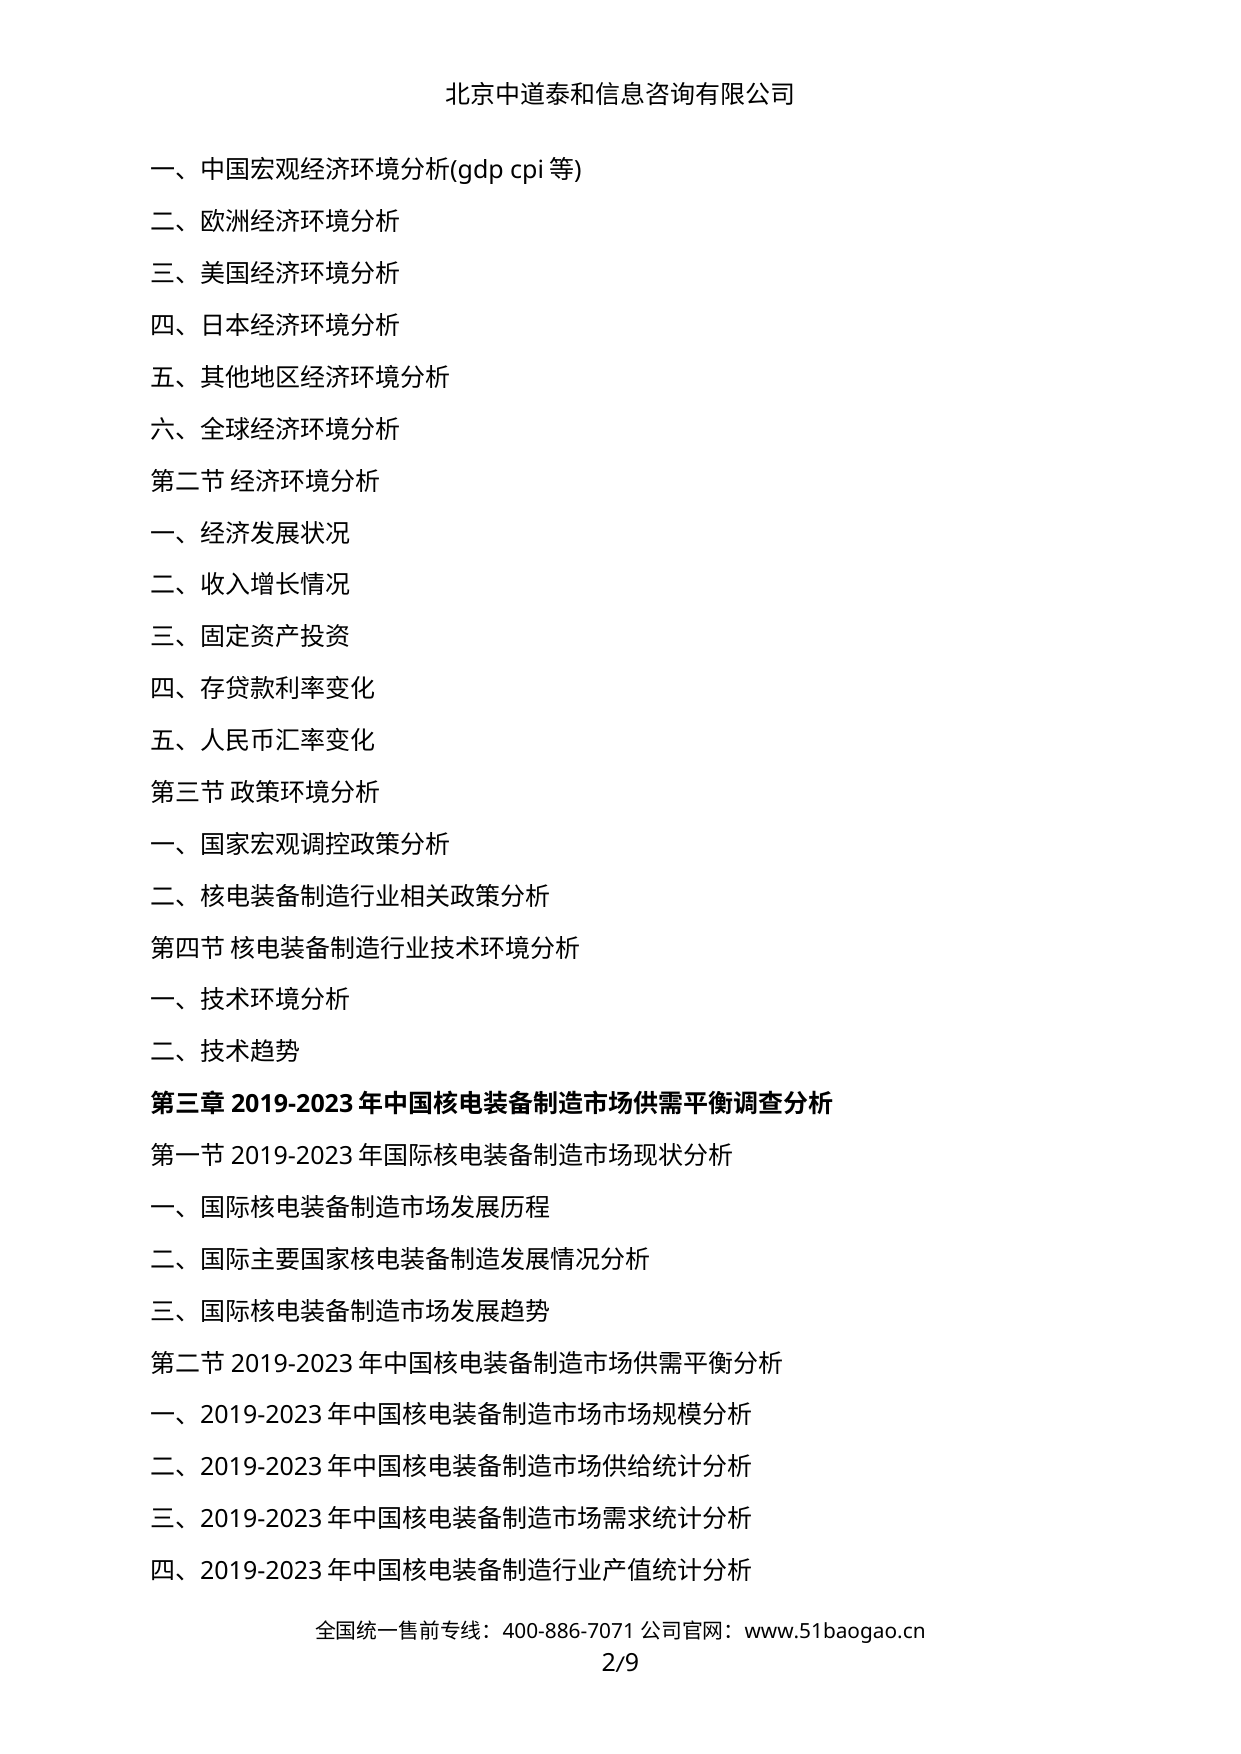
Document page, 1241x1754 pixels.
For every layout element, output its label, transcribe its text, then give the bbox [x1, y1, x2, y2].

text 一、经济发展状况 [150, 513, 1090, 549]
text 一、技术环境分析 [150, 980, 1090, 1016]
text 一、中国宏观经济环境分析(gdp cpi等) [150, 150, 1090, 186]
text 二、2019-2023年中国核电装备制造市场供给统计分析 [150, 1447, 1090, 1483]
text 二、技术趋势 [150, 1032, 1090, 1068]
text 四、日本经济环境分析 [150, 306, 1090, 342]
text 四、2019-2023年中国核电装备制造行业产值统计分析 [150, 1551, 1090, 1587]
text 第二节 2019-2023年中国核电装备制造市场供需平衡分析 [150, 1343, 1090, 1379]
text 四、存贷款利率变化 [150, 669, 1090, 705]
text 第四节 核电装备制造行业技术环境分析 [150, 928, 1090, 964]
text 二、收入增长情况 [150, 565, 1090, 601]
text 五、人民币汇率变化 [150, 721, 1090, 757]
text 第三章 2019-2023年中国核电装备制造市场供需平衡调查分析 [150, 1084, 1090, 1120]
text 三、国际核电装备制造市场发展趋势 [150, 1291, 1090, 1327]
text 第二节 经济环境分析 [150, 461, 1090, 497]
text 第三节 政策环境分析 [150, 772, 1090, 809]
text 一、国际核电装备制造市场发展历程 [150, 1187, 1090, 1224]
text 二、核电装备制造行业相关政策分析 [150, 876, 1090, 912]
text 二、欧洲经济环境分析 [150, 202, 1090, 238]
text 一、2019-2023年中国核电装备制造市场市场规模分析 [150, 1395, 1090, 1431]
text 一、国家宏观调控政策分析 [150, 824, 1090, 861]
text 三、2019-2023年中国核电装备制造市场需求统计分析 [150, 1499, 1090, 1535]
text 三、美国经济环境分析 [150, 254, 1090, 290]
text 六、全球经济环境分析 [150, 409, 1090, 446]
text 第一节 2019-2023年国际核电装备制造市场现状分析 [150, 1136, 1090, 1172]
text 五、其他地区经济环境分析 [150, 357, 1090, 394]
text 二、国际主要国家核电装备制造发展情况分析 [150, 1239, 1090, 1276]
text 三、固定资产投资 [150, 617, 1090, 653]
